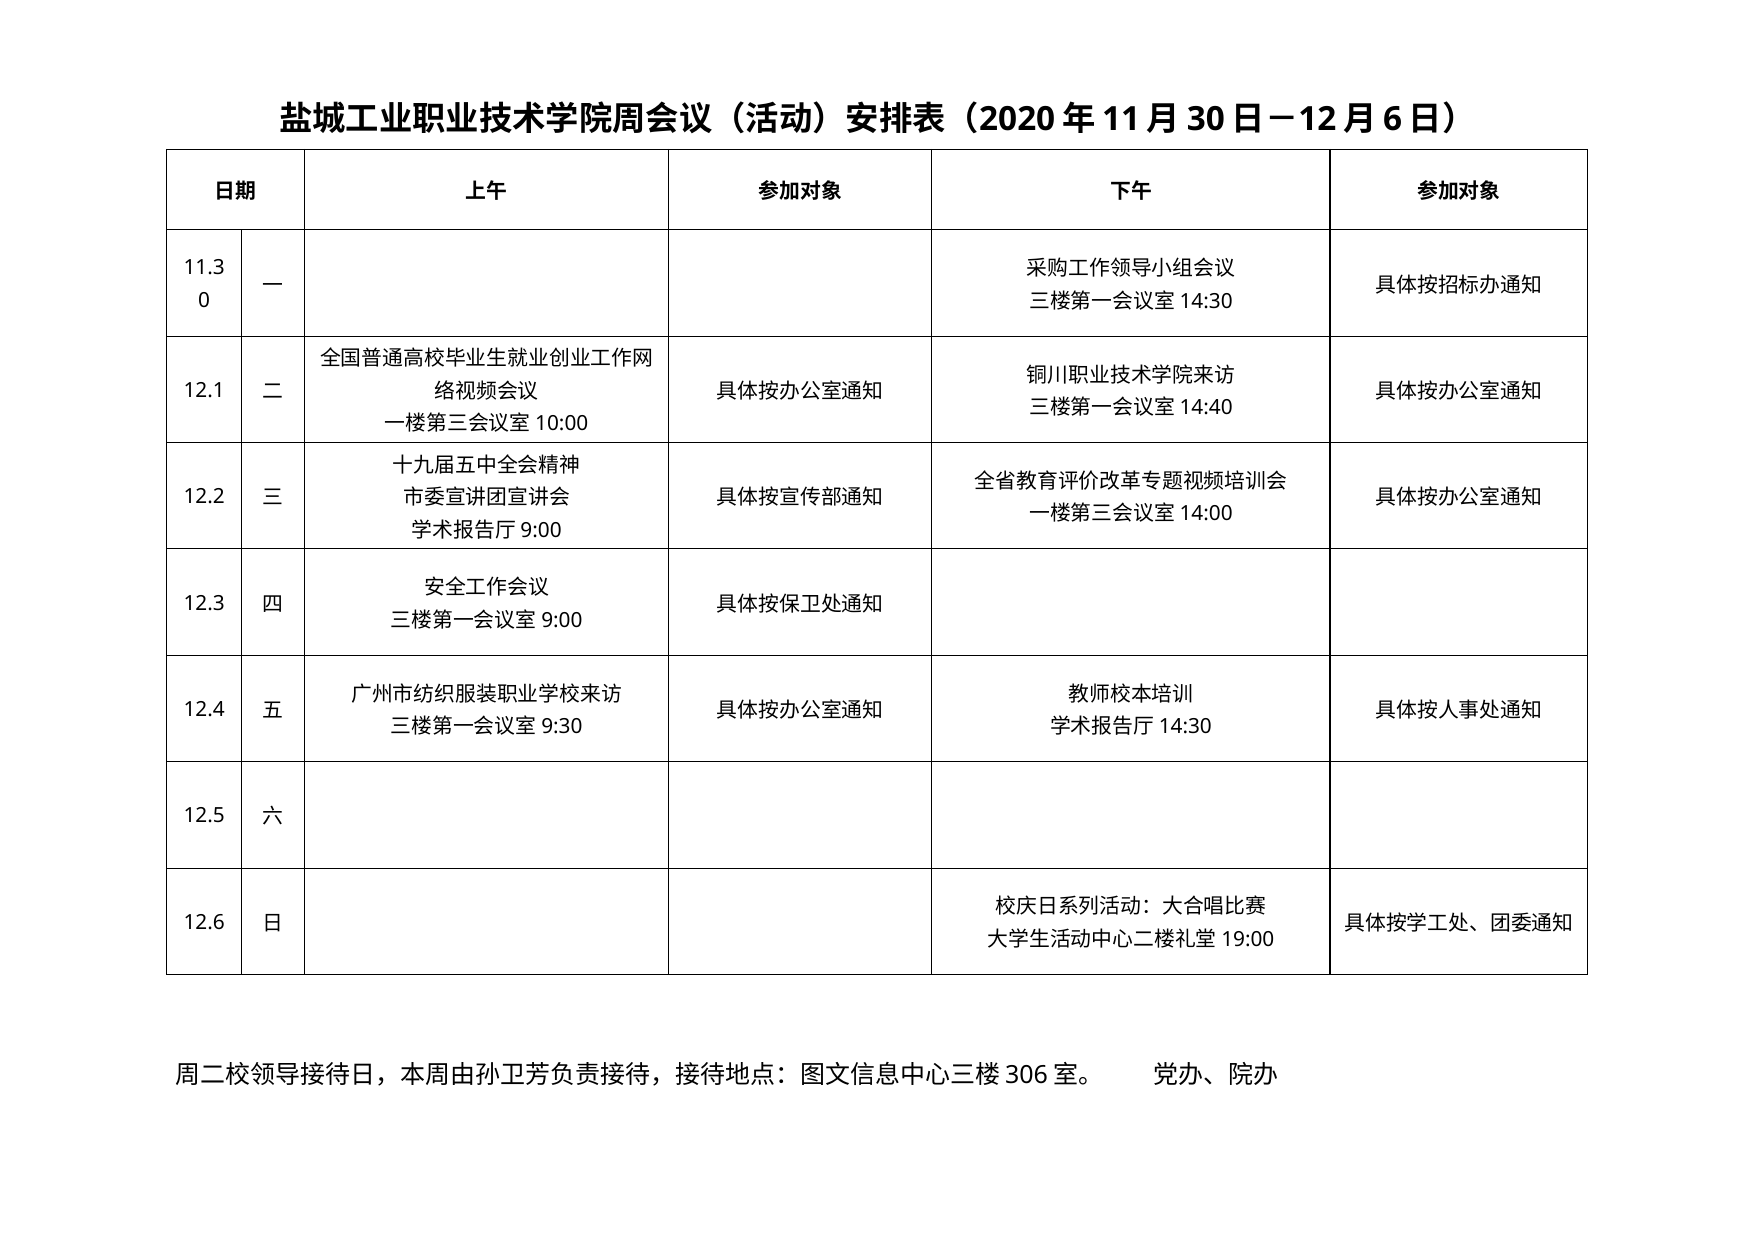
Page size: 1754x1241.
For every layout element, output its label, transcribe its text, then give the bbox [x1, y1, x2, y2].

table_cell 校庆日系列活动：大合唱比赛 大学生活动中心二楼礼堂 19:00 [932, 869, 1329, 974]
table_cell 具体按办公室通知 [1331, 443, 1587, 548]
table_cell 日 [242, 869, 304, 974]
table_cell [305, 762, 668, 867]
table_cell 教师校本培训 学术报告厅 14:30 [932, 656, 1329, 761]
table_header 盐城工业职业技术学院周会议（活动）安排表（2020年11月30日－12月6日） [167, 84, 1587, 149]
table_cell 具体按宣传部通知 [669, 443, 931, 548]
table_cell [932, 549, 1329, 655]
table_cell 具体按办公室通知 [669, 337, 931, 442]
table_cell 二 [242, 337, 304, 442]
table_cell 十九届五中全会精神 市委宣讲团宣讲会 学术报告厅 9:00 [305, 443, 668, 548]
table_cell 具体按人事处通知 [1331, 656, 1587, 761]
table_cell 具体按办公室通知 [669, 656, 931, 761]
table_cell 参加对象 [669, 150, 931, 229]
table_cell [669, 230, 931, 336]
table_cell 11.30 [167, 230, 241, 336]
table_cell [669, 762, 931, 867]
table_cell 四 [242, 549, 304, 655]
table_cell 安全工作会议 三楼第一会议室 9:00 [305, 549, 668, 655]
table_cell 12.3 [167, 549, 241, 655]
table_cell [669, 869, 931, 974]
table_cell 下午 [932, 150, 1329, 229]
table_cell 日期 [167, 150, 304, 229]
table_cell 12.4 [167, 656, 241, 761]
table_cell 具体按办公室通知 [1331, 337, 1587, 442]
table_cell 一 [242, 230, 304, 336]
table_cell [305, 869, 668, 974]
table_cell 12.1 [167, 337, 241, 442]
table_cell 具体按学工处、团委通知 [1331, 869, 1587, 974]
table_cell 全省教育评价改革专题视频培训会 一楼第三会议室 14:00 [932, 443, 1329, 548]
table_cell [1331, 762, 1587, 867]
table_cell 具体按招标办通知 [1331, 230, 1587, 336]
table_cell 具体按保卫处通知 [669, 549, 931, 655]
table_cell 12.5 [167, 762, 241, 867]
table_cell 五 [242, 656, 304, 761]
table_cell 参加对象 [1331, 150, 1587, 229]
table_cell 12.2 [167, 443, 241, 548]
table_cell 三 [242, 443, 304, 548]
text 周二校领导接待日，本周由孙卫芳负责接待，接待地点：图文信息中心三楼306室。 党办、院办 [75, 1040, 1679, 1105]
table_cell 广州市纺织服装职业学校来访 三楼第一会议室 9:30 [305, 656, 668, 761]
table_cell [305, 230, 668, 336]
table_cell [1331, 549, 1587, 655]
table_cell 上午 [305, 150, 668, 229]
table_cell 全国普通高校毕业生就业创业工作网络视频会议 一楼第三会议室 10:00 [305, 337, 668, 442]
table_cell 采购工作领导小组会议 三楼第一会议室 14:30 [932, 230, 1329, 336]
table_cell 12.6 [167, 869, 241, 974]
table_cell 铜川职业技术学院来访 三楼第一会议室 14:40 [932, 337, 1329, 442]
table_cell [932, 762, 1329, 867]
table_cell 六 [242, 762, 304, 867]
